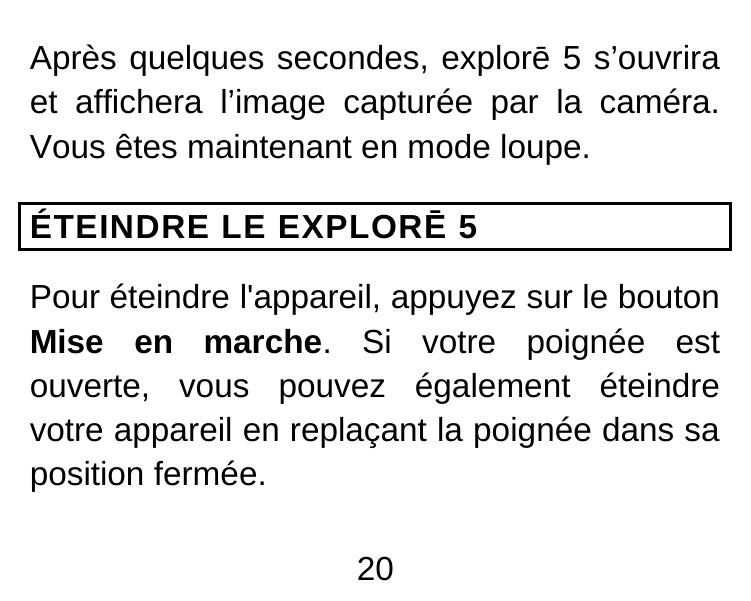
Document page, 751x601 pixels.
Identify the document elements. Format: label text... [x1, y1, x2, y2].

text Après quelques secondes, explorē 5 s’ouvrira et affichera l’image capturée par la caméra. Vous êtes maintenant en mode loupe. [29, 38, 721, 165]
subtitle Éteindre le explorē 5 [21, 205, 729, 248]
text Pour éteindre l'appareil, appuyez sur le bouton Mise en marche. Si votre poignée est ouverte, vous pouvez également éteindre votre appareil en replaçant la poignée dans sa position fermée. [29, 278, 721, 493]
